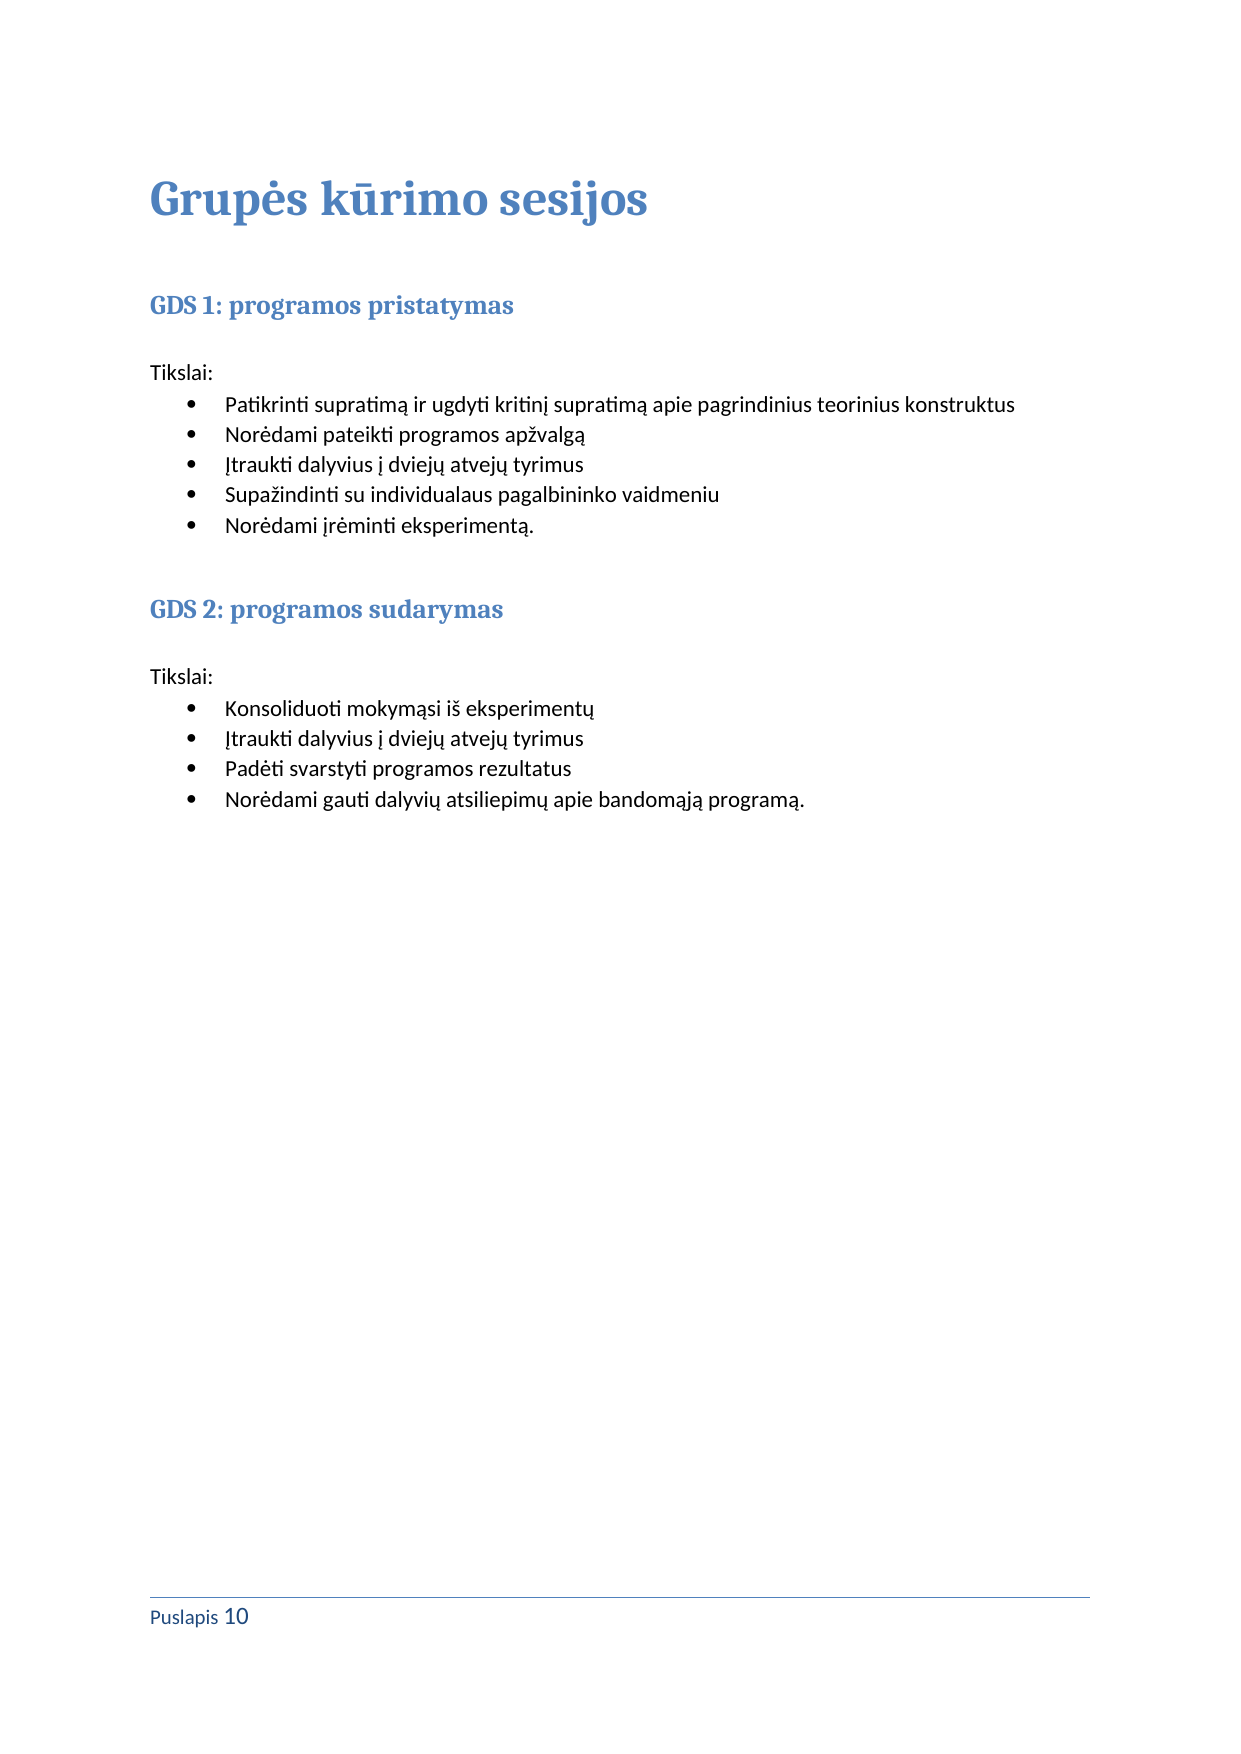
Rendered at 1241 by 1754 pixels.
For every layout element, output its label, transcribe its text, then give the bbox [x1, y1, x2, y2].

list Įtraukti dalyvius į dviejų atvejų tyrimus [187, 724, 1090, 752]
subtitle GDS 2: programos sudarymas [150, 594, 1090, 625]
list Padėti svarstyti programos rezultatus [187, 754, 1090, 783]
list Norėdami pateikti programos apžvalgą [187, 420, 1090, 448]
list Konsoliduoti mokymąsi iš eksperimentų [187, 694, 1090, 722]
text Tikslai: [150, 662, 1090, 690]
subtitle Grupės kūrimo sesijos [150, 171, 1090, 228]
list Norėdami įrėminti eksperimentą. [187, 511, 1090, 539]
subtitle GDS 1: programos pristatymas [150, 290, 1090, 321]
list Patikrinti supratimą ir ugdyti kritinį supratimą apie pagrindinius teorinius konstruktus [187, 390, 1090, 418]
list Norėdami gauti dalyvių atsiliepimų apie bandomąją programą. [187, 785, 1090, 813]
list Įtraukti dalyvius į dviejų atvejų tyrimus [187, 450, 1090, 478]
list Supažindinti su individualaus pagalbininko vaidmeniu [187, 481, 1090, 509]
text Tikslai: [150, 358, 1090, 386]
